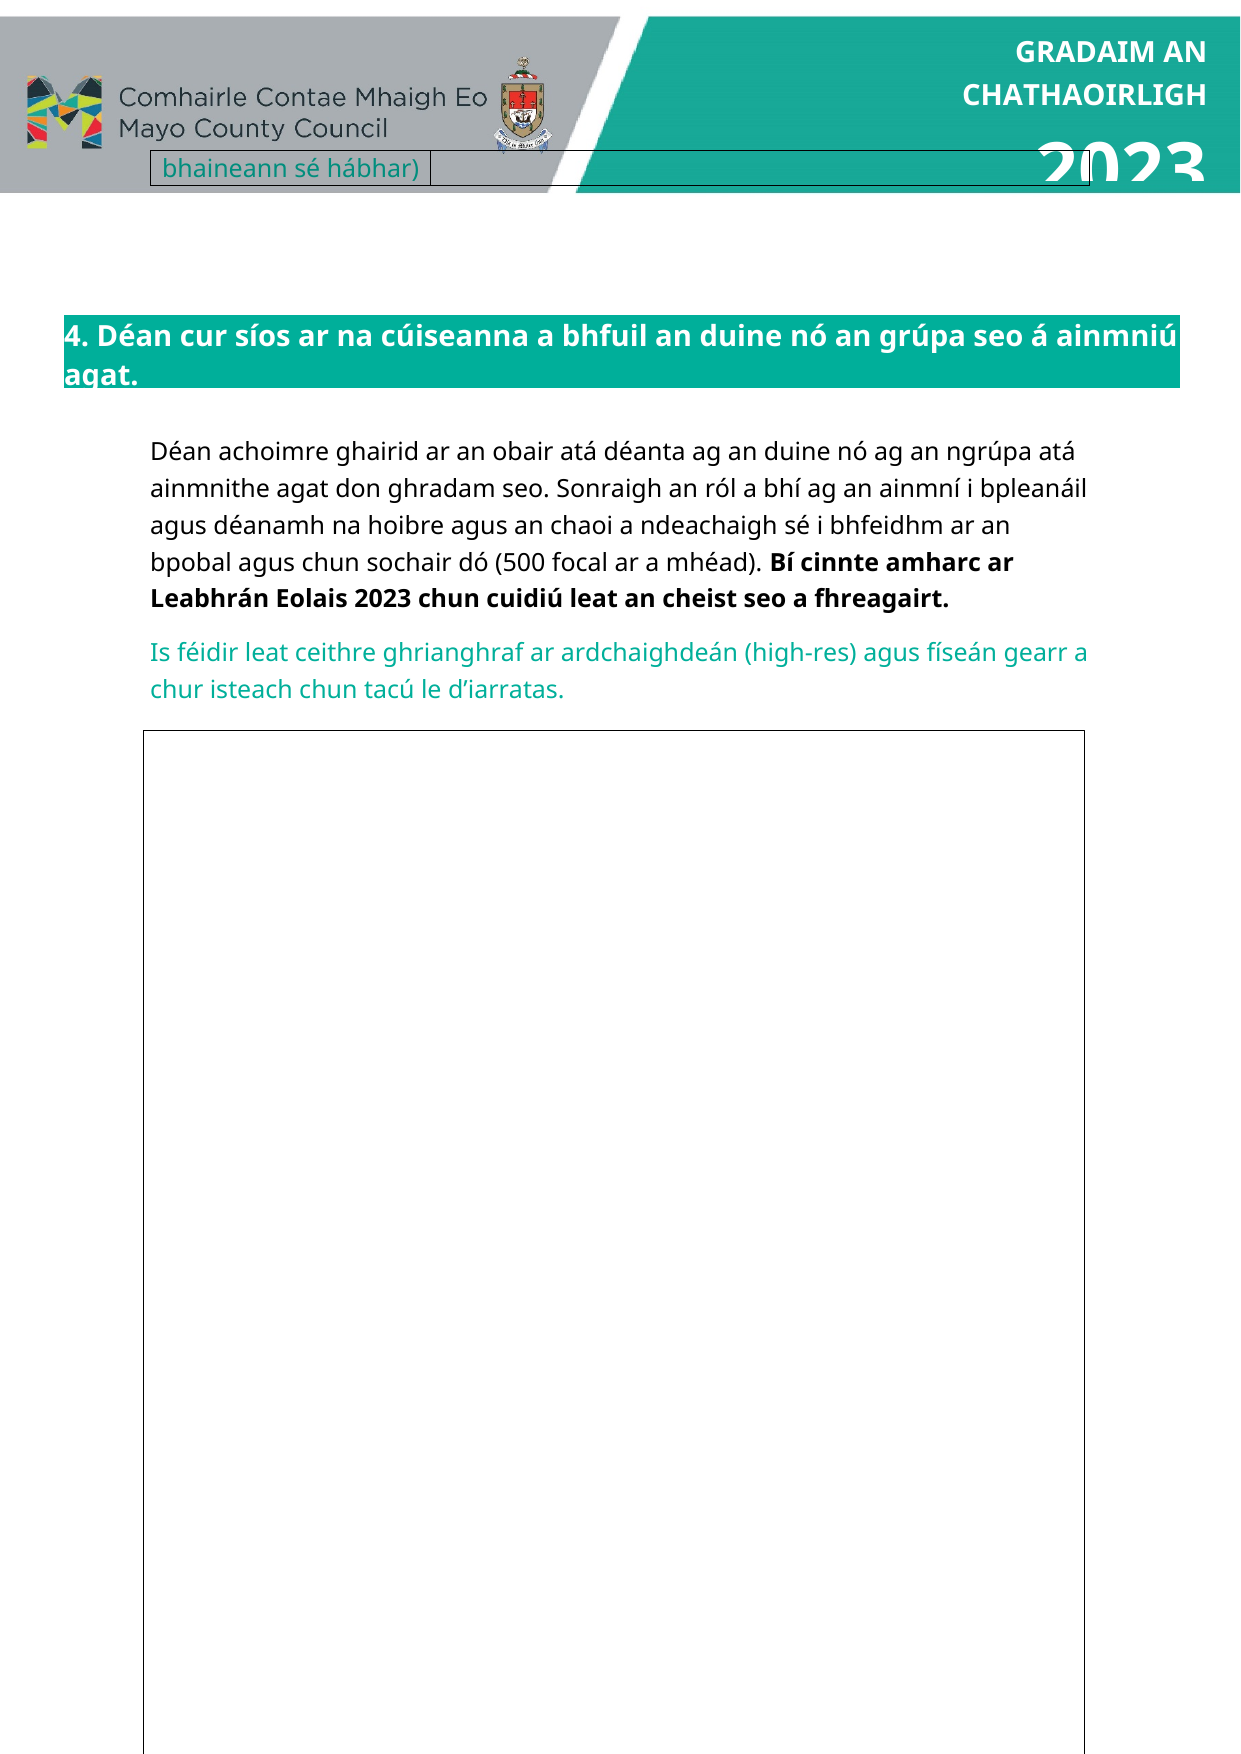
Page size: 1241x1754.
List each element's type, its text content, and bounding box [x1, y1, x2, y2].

picture [0, 0, 1241, 205]
text Déan achoimre ghairid ar an obair atá déanta ag an duine nó ag an ngrúpa atá ainmnithe agat don ghradam seo. Sonraigh an ról a bhí ag an ainmní i bpleanáil agus déanamh na hoibre agus an chaoi a ndeachaigh sé i bhfeidhm ar an bpobal agus chun sochair dó (500 focal ar a mhéad). Bí cinnte amharc ar Leabhrán Eolais 2023 chun cuidiú leat an cheist seo a fhreagairt. [150, 434, 1090, 615]
text Is féidir leat ceithre ghrianghraf ar ardchaighdeán (high-res) agus físeán gearr a chur isteach chun tacú le d’iarratas. [150, 634, 1090, 705]
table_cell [151, 151, 430, 185]
table_cell [431, 151, 1089, 185]
